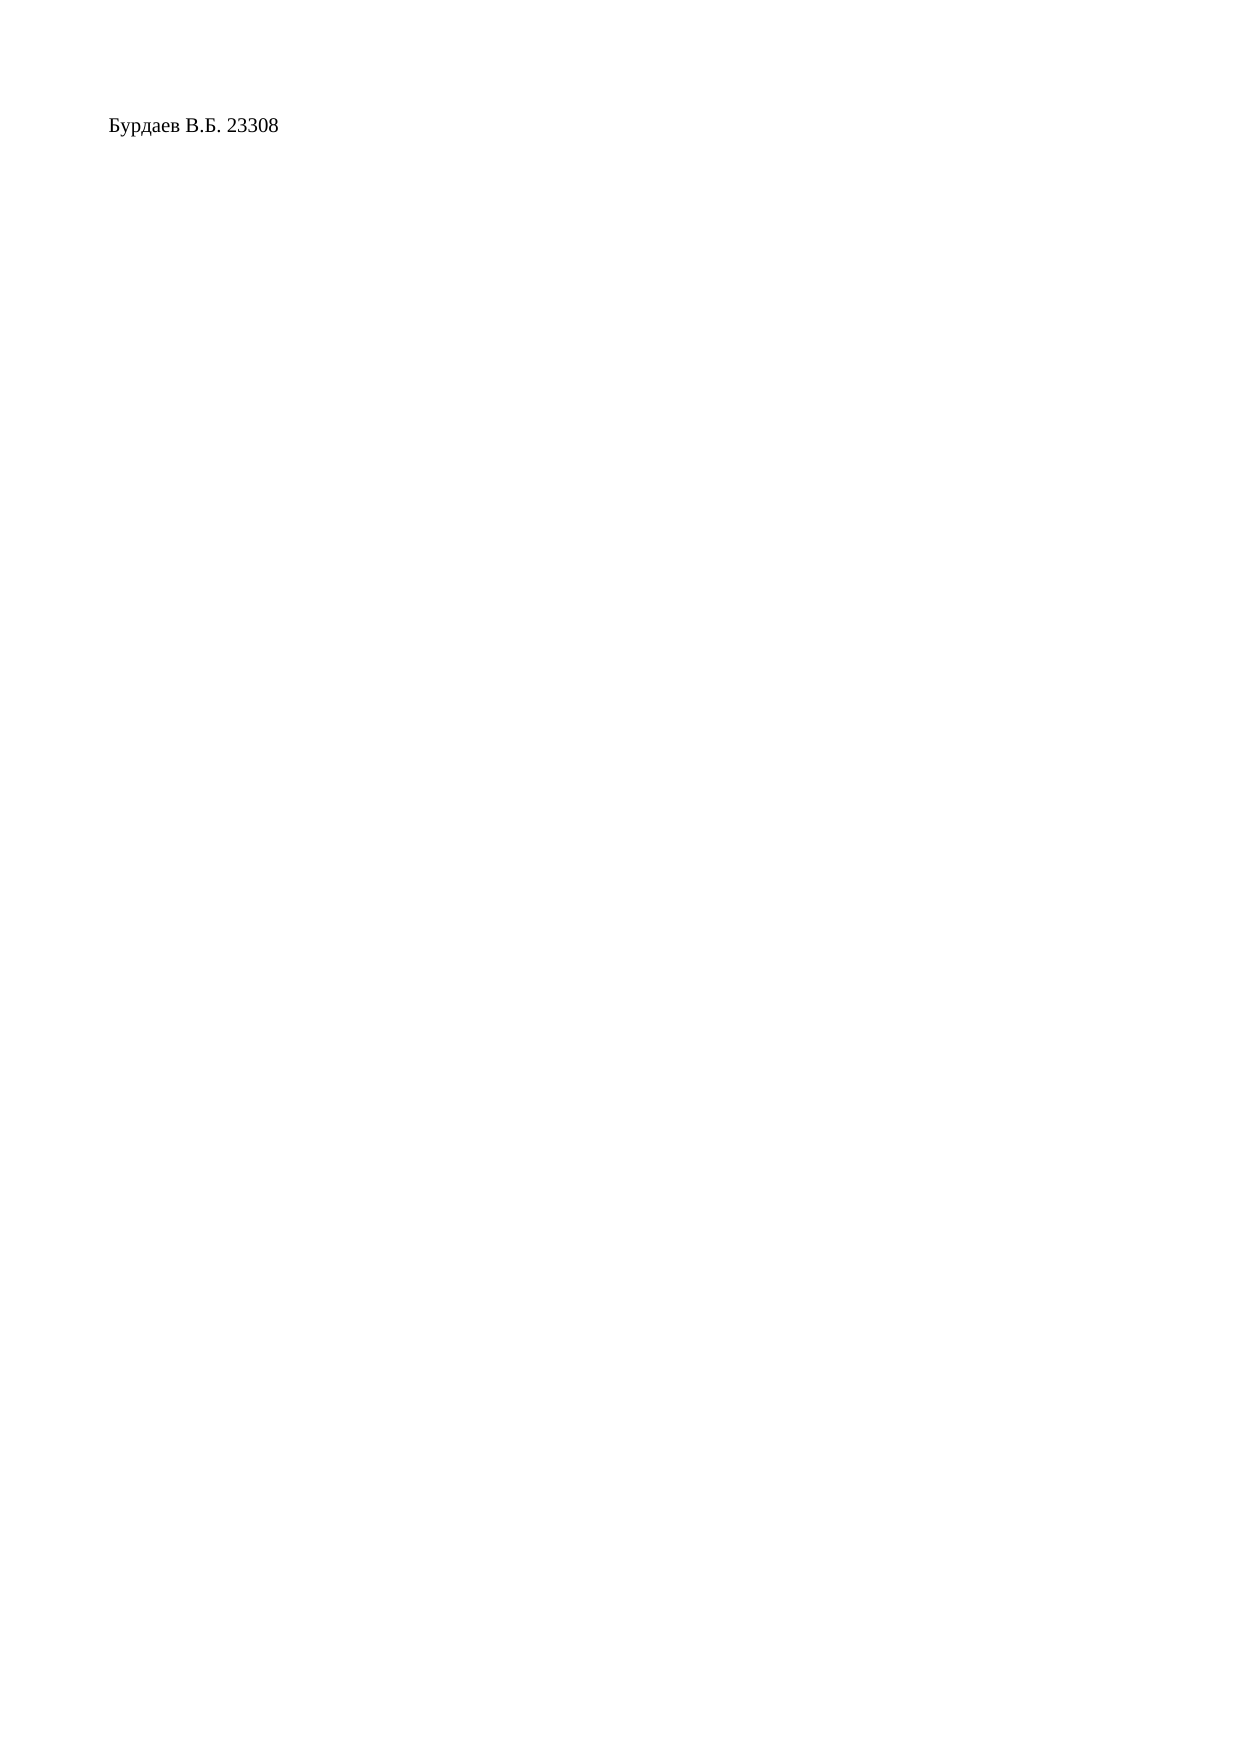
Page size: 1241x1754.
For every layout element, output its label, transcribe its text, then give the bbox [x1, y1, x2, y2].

text Бурдаев В.Б. 23308 [108, 113, 1198, 137]
